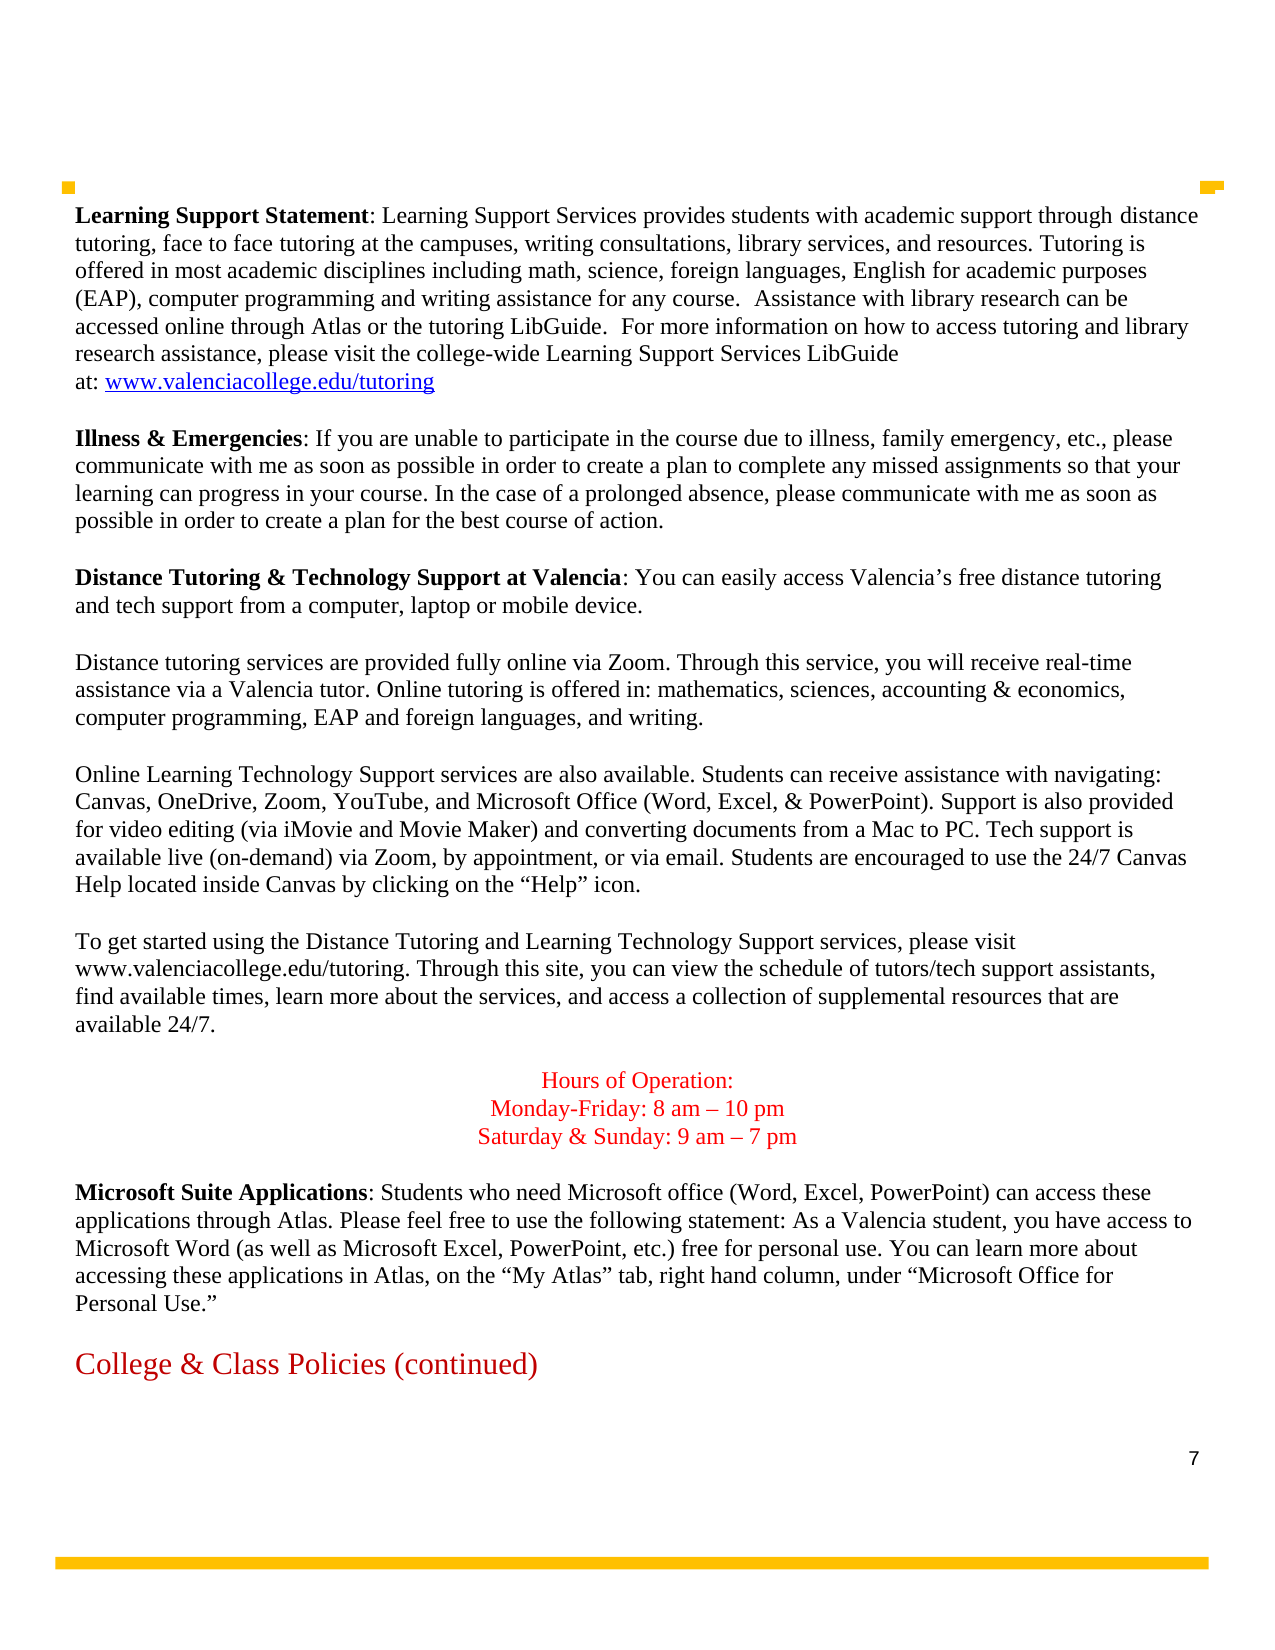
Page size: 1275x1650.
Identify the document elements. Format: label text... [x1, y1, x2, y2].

text Saturday & Sunday: 9 am – 7 pm [75, 1122, 1200, 1149]
text Illness & Emergencies: If you are unable to participate in the course due to illness, family emergency, etc., please communicate with me as soon as possible in order to create a plan to complete any missed assignments so that your learning can progress in your course. In the case of a prolonged absence, please communicate with me as soon as possible in order to create a plan for the best course of action. [75, 424, 1200, 534]
text Microsoft Suite Applications: Students who need Microsoft office (Word, Excel, PowerPoint) can access these applications through Atlas. Please feel free to use the following statement: As a Valencia student, you have access to Microsoft Word (as well as Microsoft Excel, PowerPoint, etc.) free for personal use. You can learn more about accessing these applications in Atlas, on the “My Atlas” tab, right hand column, under “Microsoft Office for Personal Use.” [75, 1178, 1200, 1316]
text Learning Support Statement: Learning Support Services provides students with academic support through distance tutoring, face to face tutoring at the campuses, writing consultations, library services, and resources. Tutoring is offered in most academic disciplines including math, science, foreign languages, English for academic purposes (EAP), computer programming and writing assistance for any course. Assistance with library research can be accessed online through Atlas or the tutoring LibGuide. For more information on how to access tutoring and library research assistance, please visit the college-wide Learning Support Services LibGuide at: www.valenciacollege.edu/tutoring [75, 174, 1200, 394]
text Distance tutoring services are provided fully online via Zoom. Through this service, you will receive real-time assistance via a Valencia tutor. Online tutoring is offered in: mathematics, sciences, accounting & economics, computer programming, EAP and foreign languages, and writing. [75, 648, 1200, 731]
text Monday-Friday: 8 am – 10 pm [75, 1094, 1200, 1122]
text Online Learning Technology Support services are also available. Students can receive assistance with navigating: Canvas, OneDrive, Zoom, YouTube, and Microsoft Office (Word, Excel, & PowerPoint). Support is also provided for video editing (via iMovie and Movie Maker) and converting documents from a Mac to PC. Tech support is available live (on-demand) via Zoom, by appointment, or via email. Students are encouraged to use the 24/7 Canvas Help located inside Canvas by clicking on the “Help” icon. [75, 760, 1200, 898]
text Hours of Operation: [75, 1066, 1200, 1094]
text Distance Tutoring & Technology Support at Valencia: You can easily access Valencia’s free distance tutoring and tech support from a computer, laptop or mobile device. [75, 563, 1200, 618]
text To get started using the Distance Tutoring and Learning Technology Support services, please visit www.valenciacollege.edu/tutoring. Through this site, you can view the schedule of tutors/tech support assistants, find available times, learn more about the services, and access a collection of supplemental resources that are available 24/7. [75, 927, 1200, 1037]
text College & Class Policies (continued) [75, 1346, 1200, 1382]
